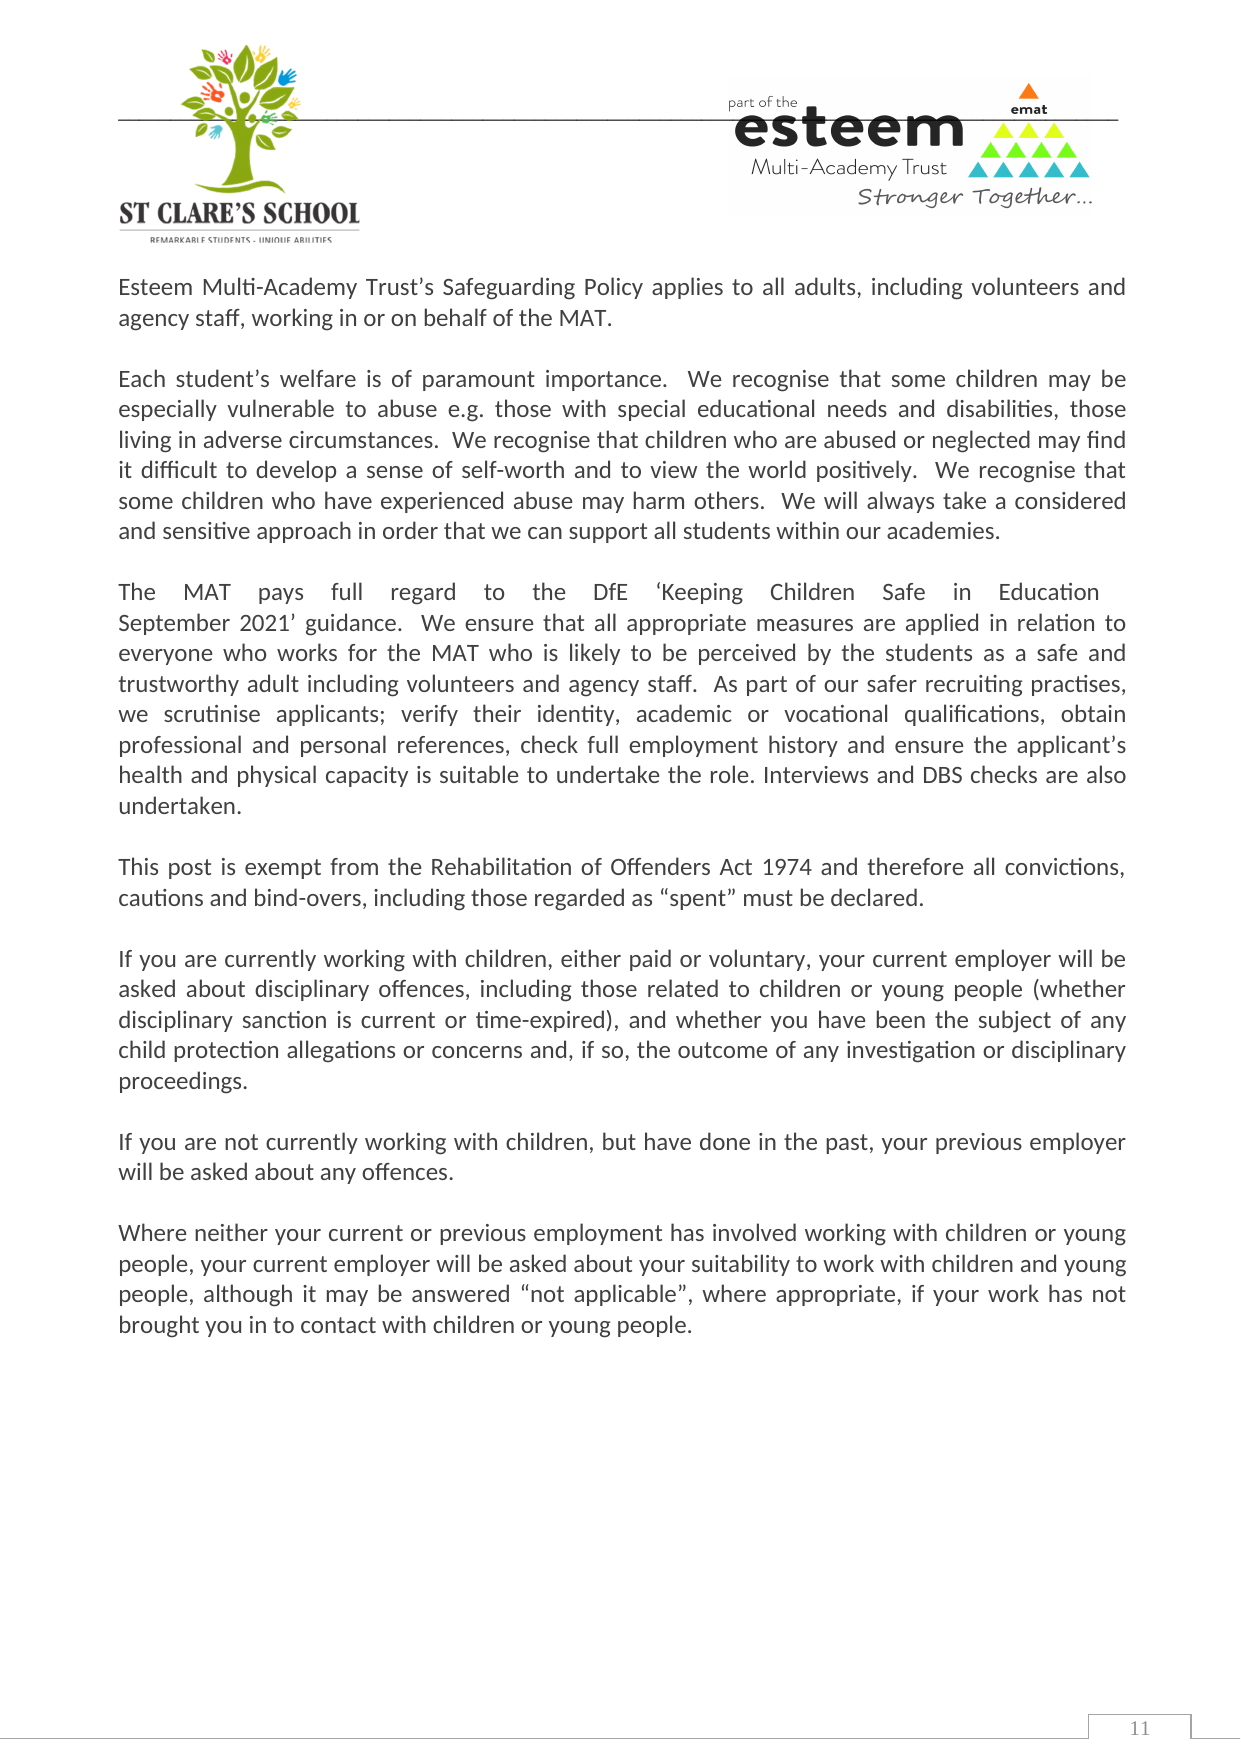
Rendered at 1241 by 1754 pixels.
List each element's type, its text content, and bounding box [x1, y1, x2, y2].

text Where neither your current or previous employment has involved working with children or young people, your current employer will be asked about your suitability to work with children and young people, although it may be answered “not applicable”, where appropriate, if your work has not brought you in to contact with children or young people. [118, 1217, 1128, 1339]
picture [728, 121, 1093, 217]
text If you are currently working with children, either paid or voluntary, your current employer will be asked about disciplinary offences, including those related to children or young people (whether disciplinary sanction is current or time-expired), and whether you have been the subject of any child protection allegations or concerns and, if so, the outcome of any investigation or disciplinary proceedings. [118, 943, 1128, 1095]
text Each student’s welfare is of paramount importance. We recognise that some children may be especially vulnerable to abuse e.g. those with special educational needs and disabilities, those living in adverse circumstances. We recognise that children who are abused or neglected may find it difficult to develop a sense of self-worth and to view the world positively. We recognise that some children who have experienced abuse may harm others. We will always take a considered and sensitive approach in order that we can support all students within our academies. [118, 363, 1128, 546]
picture [118, 45, 359, 242]
text The MAT pays full regard to the DfE ‘Keeping Children Safe in Education September 2021’ guidance. We ensure that all appropriate measures are applied in relation to everyone who works for the MAT who is likely to be perceived by the students as a safe and trustworthy adult including volunteers and agency staff. As part of our safer recruiting practises, we scrutinise applicants; verify their identity, academic or vocational qualifications, obtain professional and personal references, check full employment history and ensure the applicant’s health and physical capacity is suitable to undertake the role. Interviews and DBS checks are also undertaken. [118, 577, 1128, 821]
text This post is exempt from the Rehabilitation of Offenders Act 1974 and therefore all convictions, cautions and bind-overs, including those regarded as “spent” must be declared. [118, 851, 1128, 912]
text Esteem Multi-Academy Trust’s Safeguarding Policy applies to all adults, including volunteers and agency staff, working in or on behalf of the MAT. [118, 271, 1128, 332]
picture [728, 75, 1093, 120]
text If you are not currently working with children, but have done in the past, your previous employer will be asked about any offences. [118, 1126, 1128, 1187]
